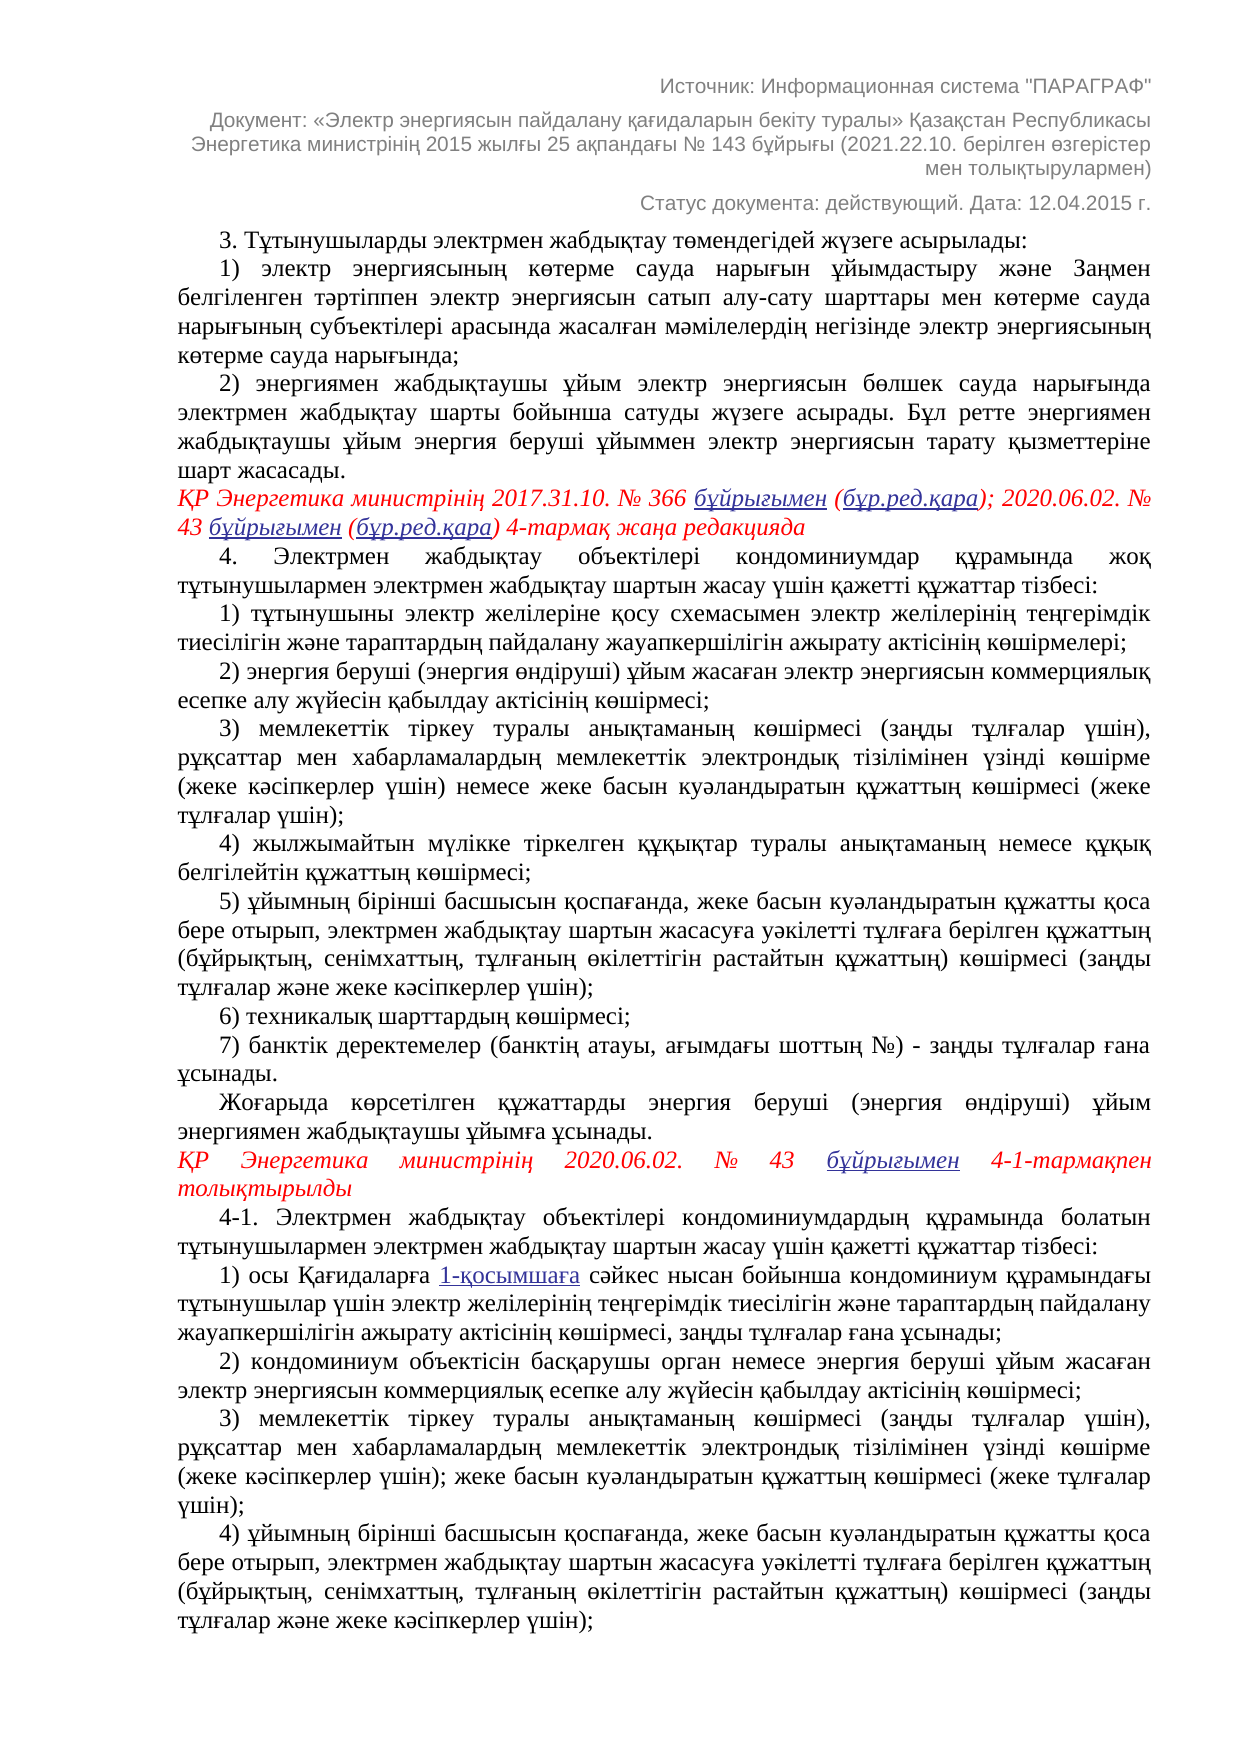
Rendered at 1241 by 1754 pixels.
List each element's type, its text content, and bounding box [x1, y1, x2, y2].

text 4-1. Электрмен жабдықтау объектілері кондоминиумдардың құрамында болатын тұтынушылармен электрмен жабдықтау шартын жасау үшін қажетті құжаттар тізбесі: [177, 1202, 1152, 1260]
text ҚР Энергетика министрінің 2020.06.02. № 43 бұйрығымен 4-1-тармақпен толықтырылды [177, 1145, 1152, 1202]
text 2) энергиямен жабдықтаушы ұйым электр энергиясын бөлшек сауда нарығында электрмен жабдықтау шарты бойынша сатуды жүзеге асырады. Бұл ретте энергиямен жабдықтаушы ұйым энергия беруші ұйыммен электр энергиясын тарату қызметтеріне шарт жасасады. [177, 368, 1152, 483]
text 4. Электрмен жабдықтау объектілері кондоминиумдар құрамында жоқ тұтынушылармен электрмен жабдықтау шартын жасау үшін қажетті құжаттар тізбесі: [177, 541, 1152, 598]
text 5) ұйымның бірінші басшысын қоспағанда, жеке басын куәландыратын құжатты қоса бере отырып, электрмен жабдықтау шартын жасасуға уәкілетті тұлғаға берілген құжаттың (бұйрықтың, сенімхаттың, тұлғаның өкілеттігін растайтын құжаттың) көшірмесі (заңды тұлғалар және жеке кәсіпкерлер үшін); [177, 886, 1152, 1001]
text 1) электр энергиясының көтерме сауда нарығын ұйымдастыру және Заңмен белгіленген тәртіппен электр энергиясын сатып алу-сату шарттары мен көтерме сауда нарығының субъектілері арасында жасалған мәмілелердің негізінде электр энергиясының көтерме сауда нарығында; [177, 253, 1152, 368]
text ҚР Энергетика министрінің 2017.31.10. № 366 бұйрығымен (бұр.ред.қара); 2020.06.02. № 43 бұйрығымен (бұр.ред.қара) 4-тармақ жаңа редакцияда [177, 483, 1152, 541]
text 3) мемлекеттік тіркеу туралы анықтаманың көшірмесі (заңды тұлғалар үшін), рұқсаттар мен хабарламалардың мемлекеттік электрондық тізілімінен үзінді көшірме (жеке кәсіпкерлер үшін); жеке басын куәландыратын құжаттың көшірмесі (жеке тұлғалар үшін); [177, 1403, 1152, 1518]
text 2) кондоминиум объектісін басқарушы орган немесе энергия беруші ұйым жасаған электр энергиясын коммерциялық есепке алу жүйесін қабылдау актісінің көшірмесі; [177, 1346, 1152, 1403]
text 6) техникалық шарттардың көшірмесі; [177, 1001, 1152, 1030]
text 7) банктік деректемелер (банктің атауы, ағымдағы шоттың №) - заңды тұлғалар ғана ұсынады. [177, 1030, 1152, 1087]
text 1) осы Қағидаларға 1-қосымшаға сәйкес нысан бойынша кондоминиум құрамындағы тұтынушылар үшін электр желілерінің теңгерімдік тиесілігін және тараптардың пайдалану жауапкершілігін ажырату актісінің көшірмесі, заңды тұлғалар ғана ұсынады; [177, 1260, 1152, 1346]
text Жоғарыда көрсетілген құжаттарды энергия беруші (энергия өндіруші) ұйым энергиямен жабдықтаушы ұйымға ұсынады. [177, 1087, 1152, 1145]
text 1) тұтынушыны электр желілеріне қосу схемасымен электр желілерінің теңгерімдік тиесілігін және тараптардың пайдалану жауапкершілігін ажырату актісінің көшірмелері; [177, 598, 1152, 656]
text 3) мемлекеттік тіркеу туралы анықтаманың көшірмесі (заңды тұлғалар үшін), рұқсаттар мен хабарламалардың мемлекеттік электрондық тізілімінен үзінді көшірме (жеке кәсіпкерлер үшін) немесе жеке басын куәландыратын құжаттың көшірмесі (жеке тұлғалар үшін); [177, 713, 1152, 828]
text 3. Тұтынушыларды электрмен жабдықтау төмендегідей жүзеге асырылады: [177, 225, 1152, 253]
text 4) ұйымның бірінші басшысын қоспағанда, жеке басын куәландыратын құжатты қоса бере отырып, электрмен жабдықтау шартын жасасуға уәкілетті тұлғаға берілген құжаттың (бұйрықтың, сенімхаттың, тұлғаның өкілеттігін растайтын құжаттың) көшірмесі (заңды тұлғалар және жеке кәсіпкерлер үшін); [177, 1518, 1152, 1633]
text 2) энергия беруші (энергия өндіруші) ұйым жасаған электр энергиясын коммерциялық есепке алу жүйесін қабылдау актісінің көшірмесі; [177, 656, 1152, 713]
text 4) жылжымайтын мүлікке тіркелген құқықтар туралы анықтаманың немесе құқық белгілейтін құжаттың көшірмесі; [177, 828, 1152, 886]
